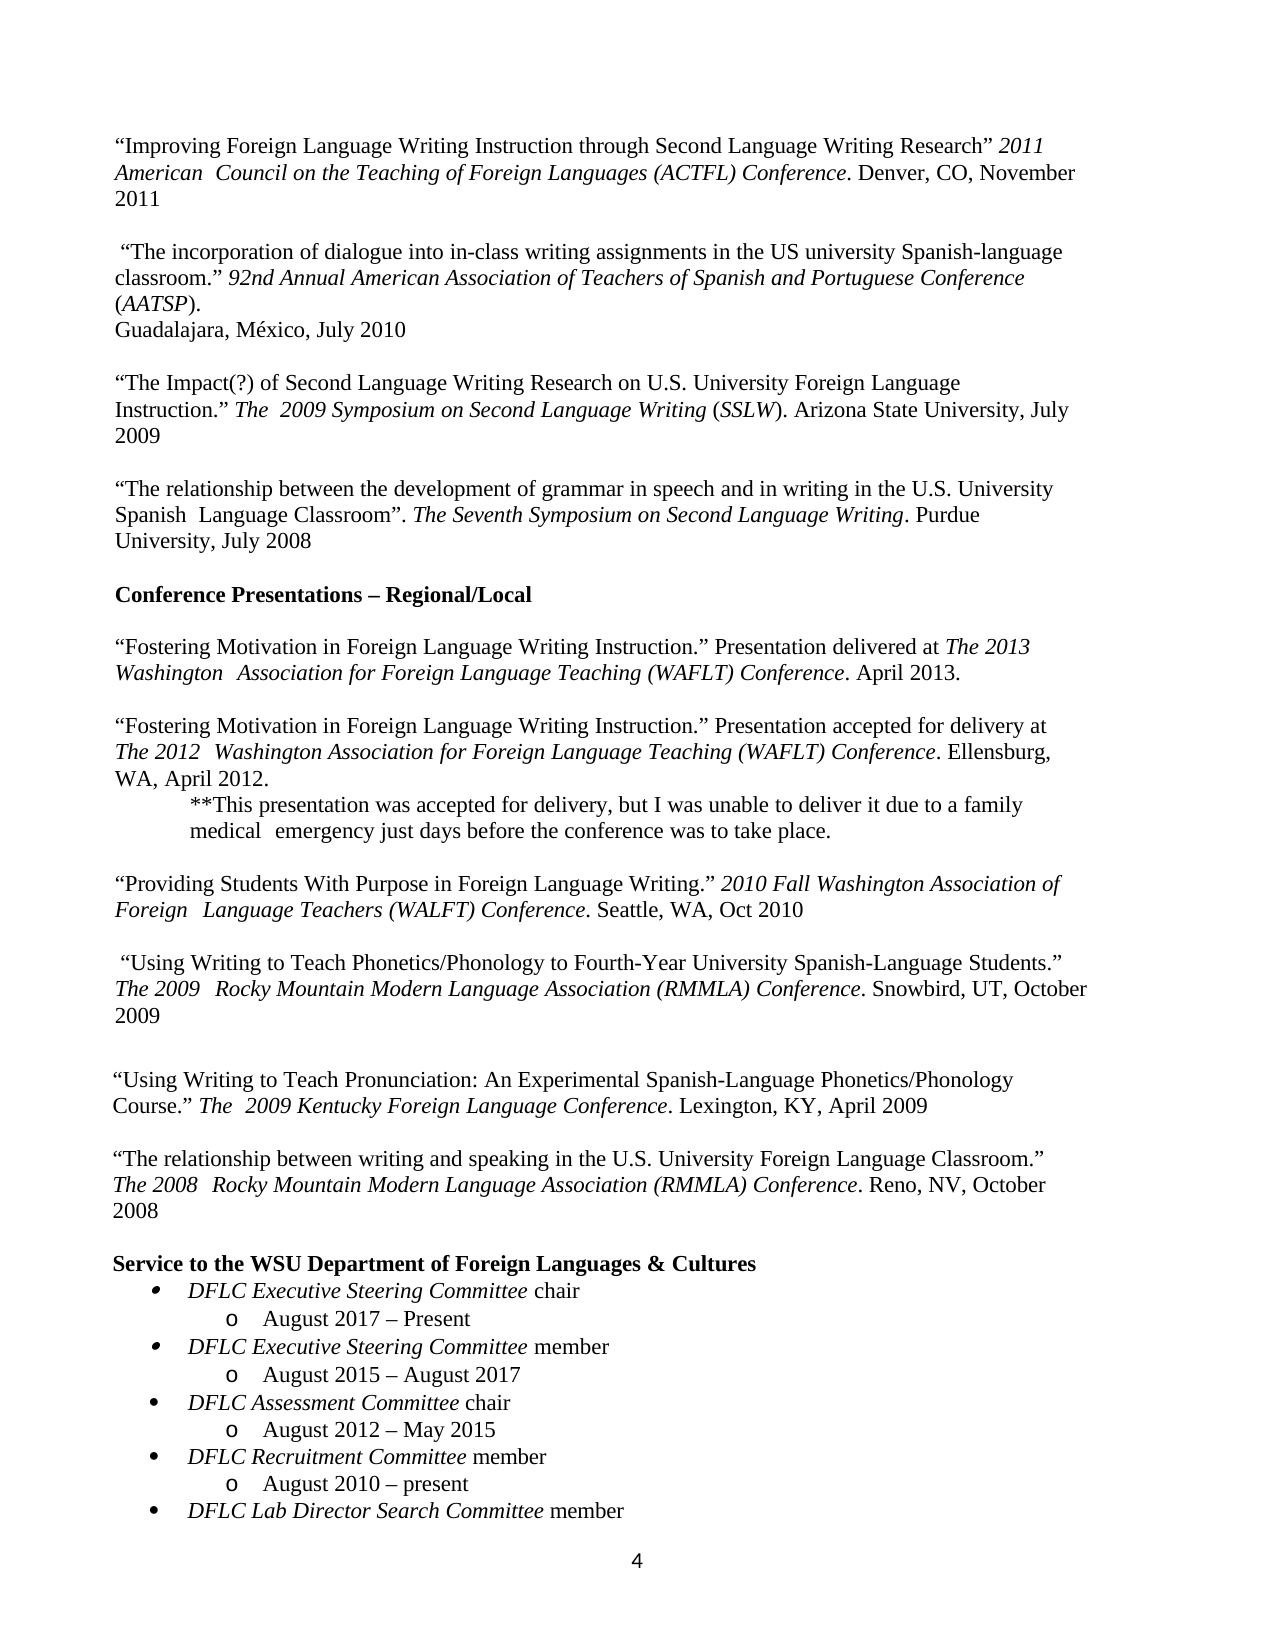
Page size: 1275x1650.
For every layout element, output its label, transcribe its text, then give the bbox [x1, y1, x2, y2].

list DFLC Lab Director Search Committee member [150, 1497, 1096, 1524]
text “Fostering Motivation in Foreign Language Writing Instruction.” Presentation delivered at The 2013 Washington Association for Foreign Language Teaching (WAFLT) Conference. April 2013. [114, 633, 1076, 686]
text Guadalajara, México, July 2010 [114, 317, 1096, 343]
text “The relationship between writing and speaking in the U.S. University Foreign Language Classroom.” The 2008 Rocky Mountain Modern Language Association (RMMLA) Conference. Reno, NV, October 2008 [112, 1145, 1077, 1224]
text “The incorporation of dialogue into in-class writing assignments in the US university Spanish-language classroom.” 92nd Annual American Association of Teachers of Spanish and Portuguese Conference (AATSP). [114, 238, 1076, 317]
text “Fostering Motivation in Foreign Language Writing Instruction.” Presentation accepted for delivery at The 2012 Washington Association for Foreign Language Teaching (WAFLT) Conference. Ellensburg, WA, April 2012. [114, 712, 1076, 791]
list August 2015 – August 2017 [225, 1360, 1096, 1388]
text “The relationship between the development of grammar in speech and in writing in the U.S. University Spanish Language Classroom”. The Seventh Symposium on Second Language Writing. Purdue University, July 2008 [114, 475, 1076, 554]
list DFLC Recruitment Committee member [150, 1443, 1096, 1470]
text “Using Writing to Teach Phonetics/Phonology to Fourth-Year University Spanish-Language Students.” The 2009 Rocky Mountain Modern Language Association (RMMLA) Conference. Snowbird, UT, October 2009 [114, 949, 1096, 1028]
list August 2017 – Present [225, 1304, 1096, 1332]
text “Improving Foreign Language Writing Instruction through Second Language Writing Research” 2011 American Council on the Teaching of Foreign Languages (ACTFL) Conference. Denver, CO, November 2011 [114, 133, 1076, 212]
list August 2010 – present [225, 1470, 1096, 1497]
subtitle Conference Presentations – Regional/Local [114, 581, 1096, 607]
list DFLC Executive Steering Committee member [150, 1332, 1096, 1360]
text “Providing Students With Purpose in Foreign Language Writing.” 2010 Fall Washington Association of Foreign Language Teachers (WALFT) Conference. Seattle, WA, Oct 2010 [114, 870, 1071, 923]
text “Using Writing to Teach Pronunciation: An Experimental Spanish-Language Phonetics/Phonology Course.” The 2009 Kentucky Foreign Language Conference. Lexington, KY, April 2009 [112, 1066, 1077, 1118]
text **This presentation was accepted for delivery, but I was unable to deliver it due to a family medical emergency just days before the conference was to take place. [189, 791, 1076, 844]
list August 2012 – May 2015 [225, 1416, 1096, 1443]
list DFLC Assessment Committee chair [150, 1388, 1096, 1416]
subtitle Service to the WSU Department of Foreign Languages & Cultures [112, 1251, 1096, 1277]
list DFLC Executive Steering Committee chair [150, 1277, 1096, 1304]
text “The Impact(?) of Second Language Writing Research on U.S. University Foreign Language Instruction.” The 2009 Symposium on Second Language Writing (SSLW). Arizona State University, July 2009 [114, 369, 1071, 448]
